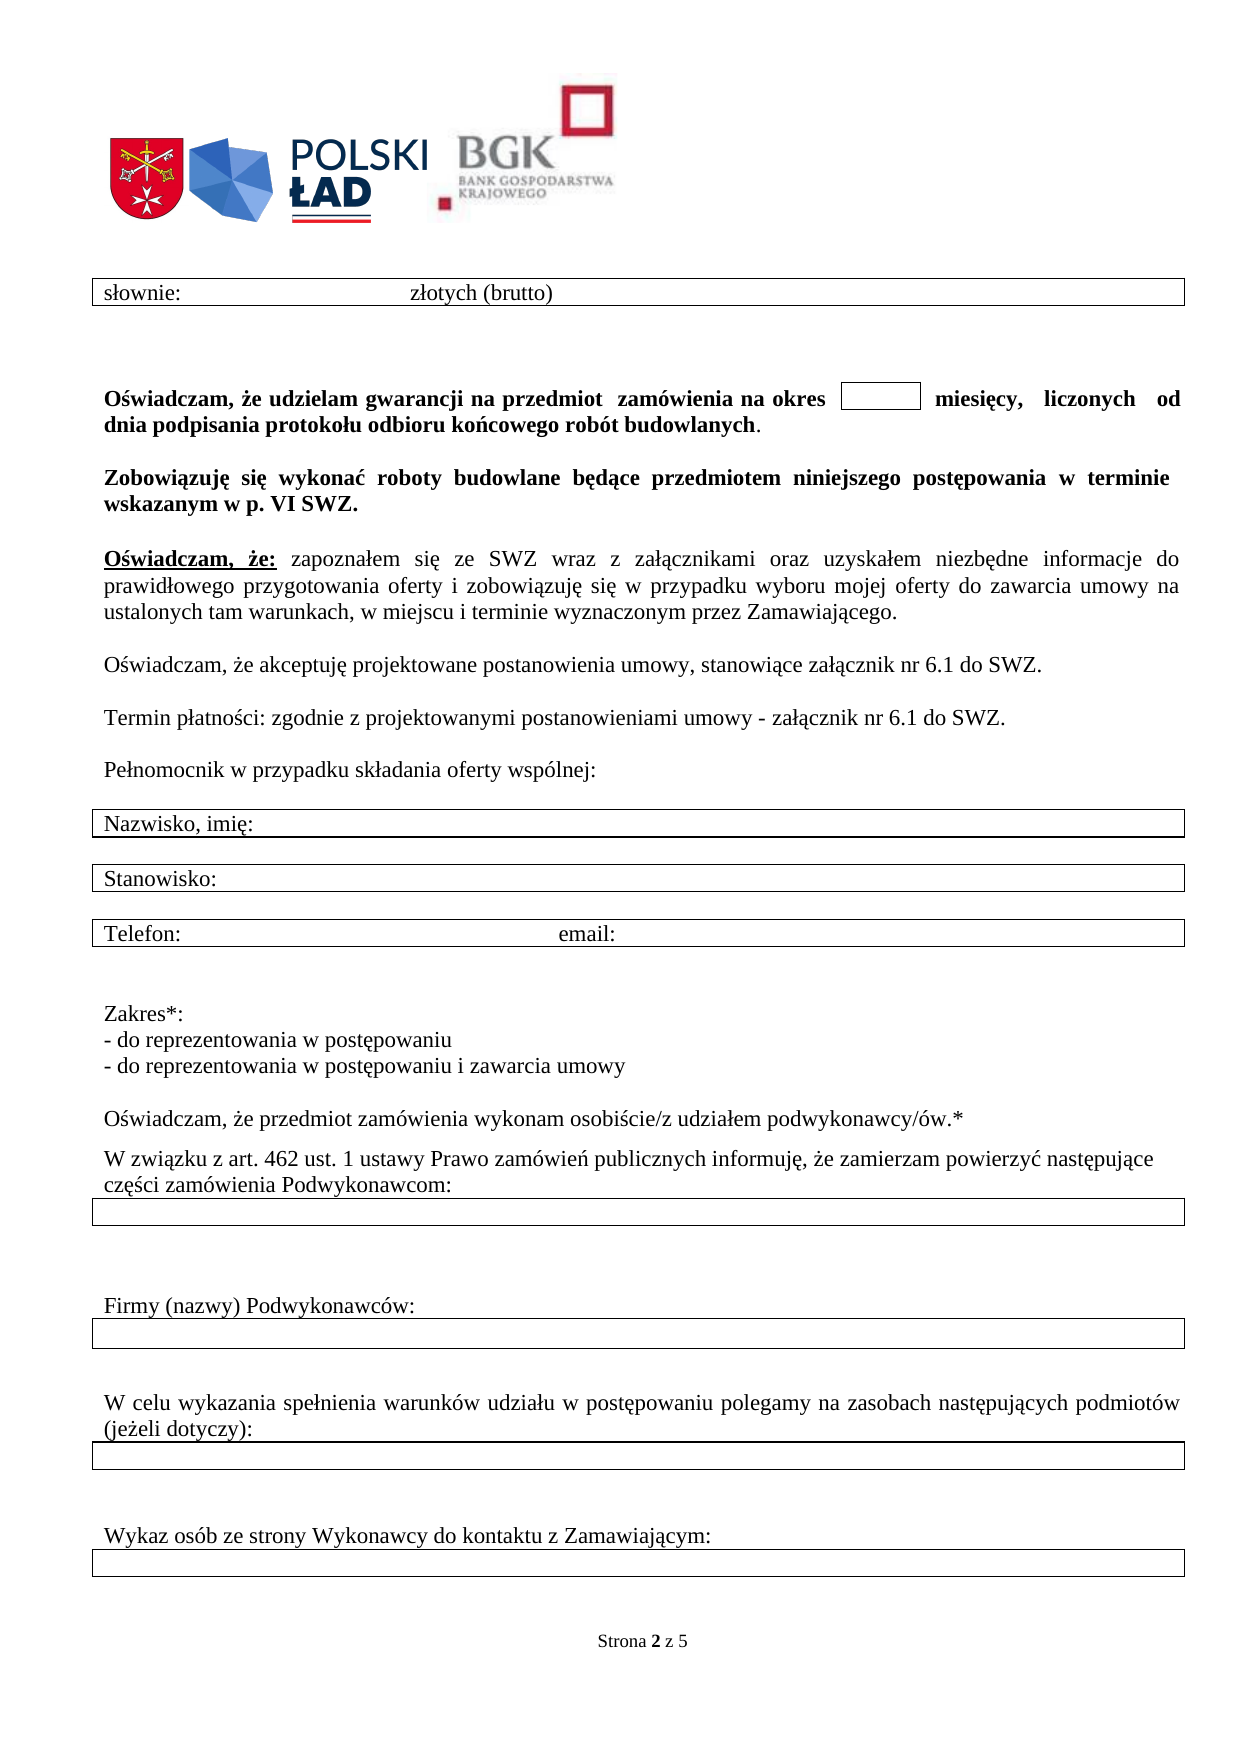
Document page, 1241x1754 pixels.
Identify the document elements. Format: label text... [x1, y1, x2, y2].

text Zobowiązuję się wykonać roboty budowlane będące przedmiotem niniejszego postępowania w terminie wskazanym w p. VI SWZ. [103, 464, 1181, 517]
text - do reprezentowania w postępowaniu i zawarcia umowy [103, 1052, 1181, 1079]
text Termin płatności: zgodnie z projektowanymi postanowieniami umowy - załącznik nr 6.1 do SWZ. [103, 704, 1181, 730]
text Pełnomocnik w przypadku składania oferty wspólnej: [103, 756, 1181, 783]
table_header [93, 1443, 1184, 1469]
text - do reprezentowania w postępowaniu [103, 1026, 1181, 1052]
text Wykaz osób ze strony Wykonawcy do kontaktu z Zamawiającym: [103, 1522, 1181, 1549]
table_header [93, 1319, 1184, 1348]
table_header [842, 383, 920, 409]
table_header słownie: złotych (brutto) [93, 279, 1184, 305]
text Oświadczam, że udzielam gwarancji na przedmiot zamówienia na okres miesięcy, liczonych od dnia podpisania protokołu odbioru końcowego robót budowlanych. [103, 385, 1181, 438]
text W celu wykazania spełnienia warunków udziału w postępowaniu polegamy na zasobach następujących podmiotów (jeżeli dotyczy): [103, 1389, 1181, 1441]
text W związku z art. 462 ust. 1 ustawy Prawo zamówień publicznych informuję, że zamierzam powierzyć następujące części zamówienia Podwykonawcom: [103, 1145, 1181, 1197]
text Oświadczam, że akceptuję projektowane postanowienia umowy, stanowiące załącznik nr 6.1 do SWZ. [103, 651, 1181, 677]
text Firmy (nazwy) Podwykonawców: [103, 1292, 1181, 1318]
table_header Telefon: email: [93, 920, 1184, 946]
text Oświadczam, że przedmiot zamówienia wykonam osobiście/z udziałem podwykonawcy/ów.* [103, 1105, 1181, 1132]
table_header [93, 1550, 1184, 1576]
text Zakres*: [103, 1000, 1181, 1026]
table_header Stanowisko: [93, 865, 1184, 891]
table_header [93, 1199, 1184, 1225]
table_header Nazwisko, imię: [93, 810, 1184, 836]
picture [103, 73, 618, 223]
text Oświadczam, że: zapoznałem się ze SWZ wraz z załącznikami oraz uzyskałem niezbędne informacje do prawidłowego przygotowania oferty i zobowiązuję się w przypadku wyboru mojej oferty do zawarcia umowy na ustalonych tam warunkach, w miejscu i terminie wyznaczonym przez Zamawiającego. [103, 546, 1181, 624]
